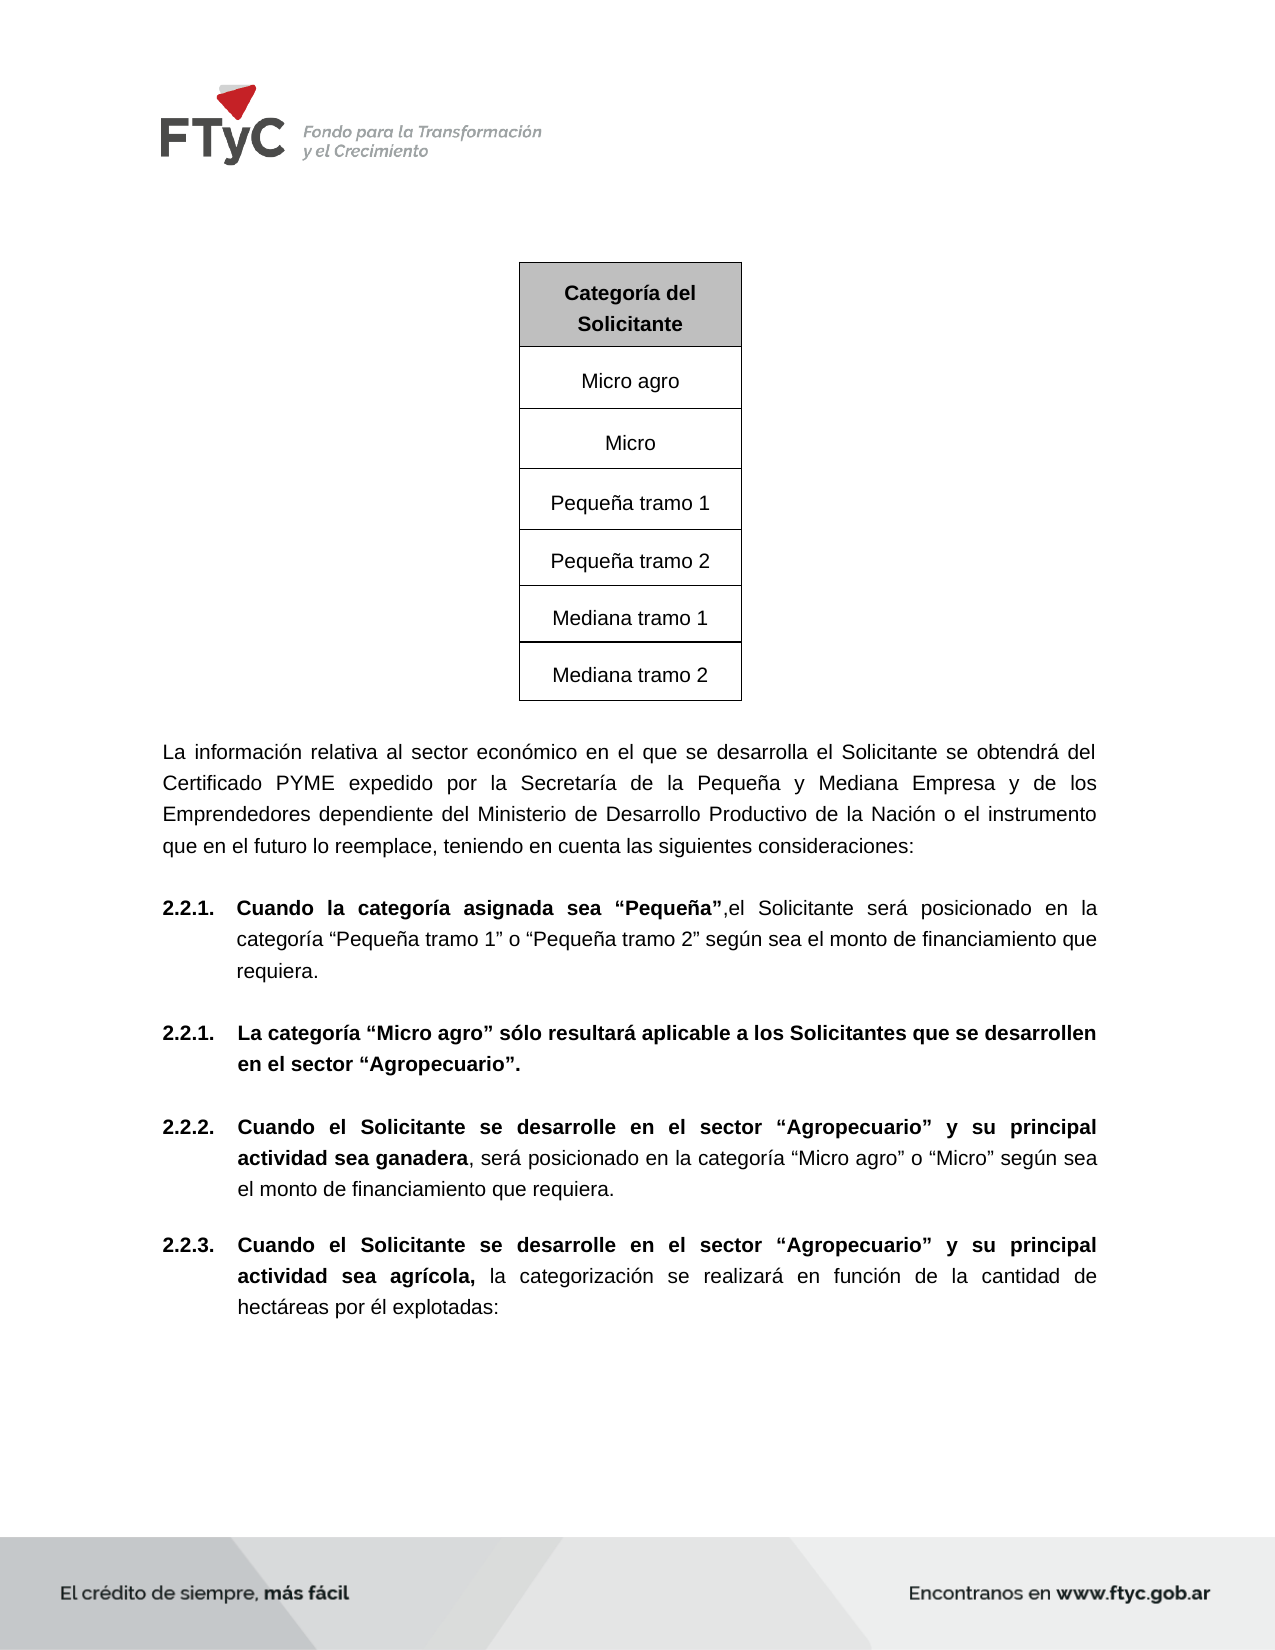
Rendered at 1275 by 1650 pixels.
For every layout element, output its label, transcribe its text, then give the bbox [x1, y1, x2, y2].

table_header Categoría del Solicitante [520, 263, 741, 346]
table_cell Mediana tramo 1 [520, 586, 741, 641]
picture [0, 1537, 1275, 1650]
list La categoría “Micro agro” sólo resultará aplicable a los Solicitantes que se desarrollen en el sector “Agropecuario”. [162, 1014, 1098, 1076]
table_cell Micro agro [520, 347, 741, 408]
text 2.2.1. Cuando la categoría asignada sea “Pequeña”,el Solicitante será posicionado en la categoría “Pequeña tramo 1” o “Pequeña tramo 2” según sea el monto de financiamiento que requiera. [162, 889, 1098, 982]
list Cuando el Solicitante se desarrolle en el sector “Agropecuario” y su principal actividad sea agrícola, la categorización se realizará en función de la cantidad de hectáreas por él explotadas: [162, 1225, 1098, 1319]
picture [118, 44, 578, 217]
list Cuando el Solicitante se desarrolle en el sector “Agropecuario” y su principal actividad sea ganadera, será posicionado en la categoría “Micro agro” o “Micro” según sea el monto de financiamiento que requiera. [162, 1107, 1098, 1201]
table_cell Micro [520, 409, 741, 468]
table_cell Pequeña tramo 1 [520, 469, 741, 528]
text La información relativa al sector económico en el que se desarrolla el Solicitante se obtendrá del Certificado PYME expedido por la Secretaría de la Pequeña y Mediana Empresa y de los Emprendedores dependiente del Ministerio de Desarrollo Productivo de la Nación o el instrumento que en el futuro lo reemplace, teniendo en cuenta las siguientes consideraciones: [162, 732, 1098, 857]
table_cell Pequeña tramo 2 [520, 530, 741, 585]
table_cell Mediana tramo 2 [520, 643, 741, 700]
